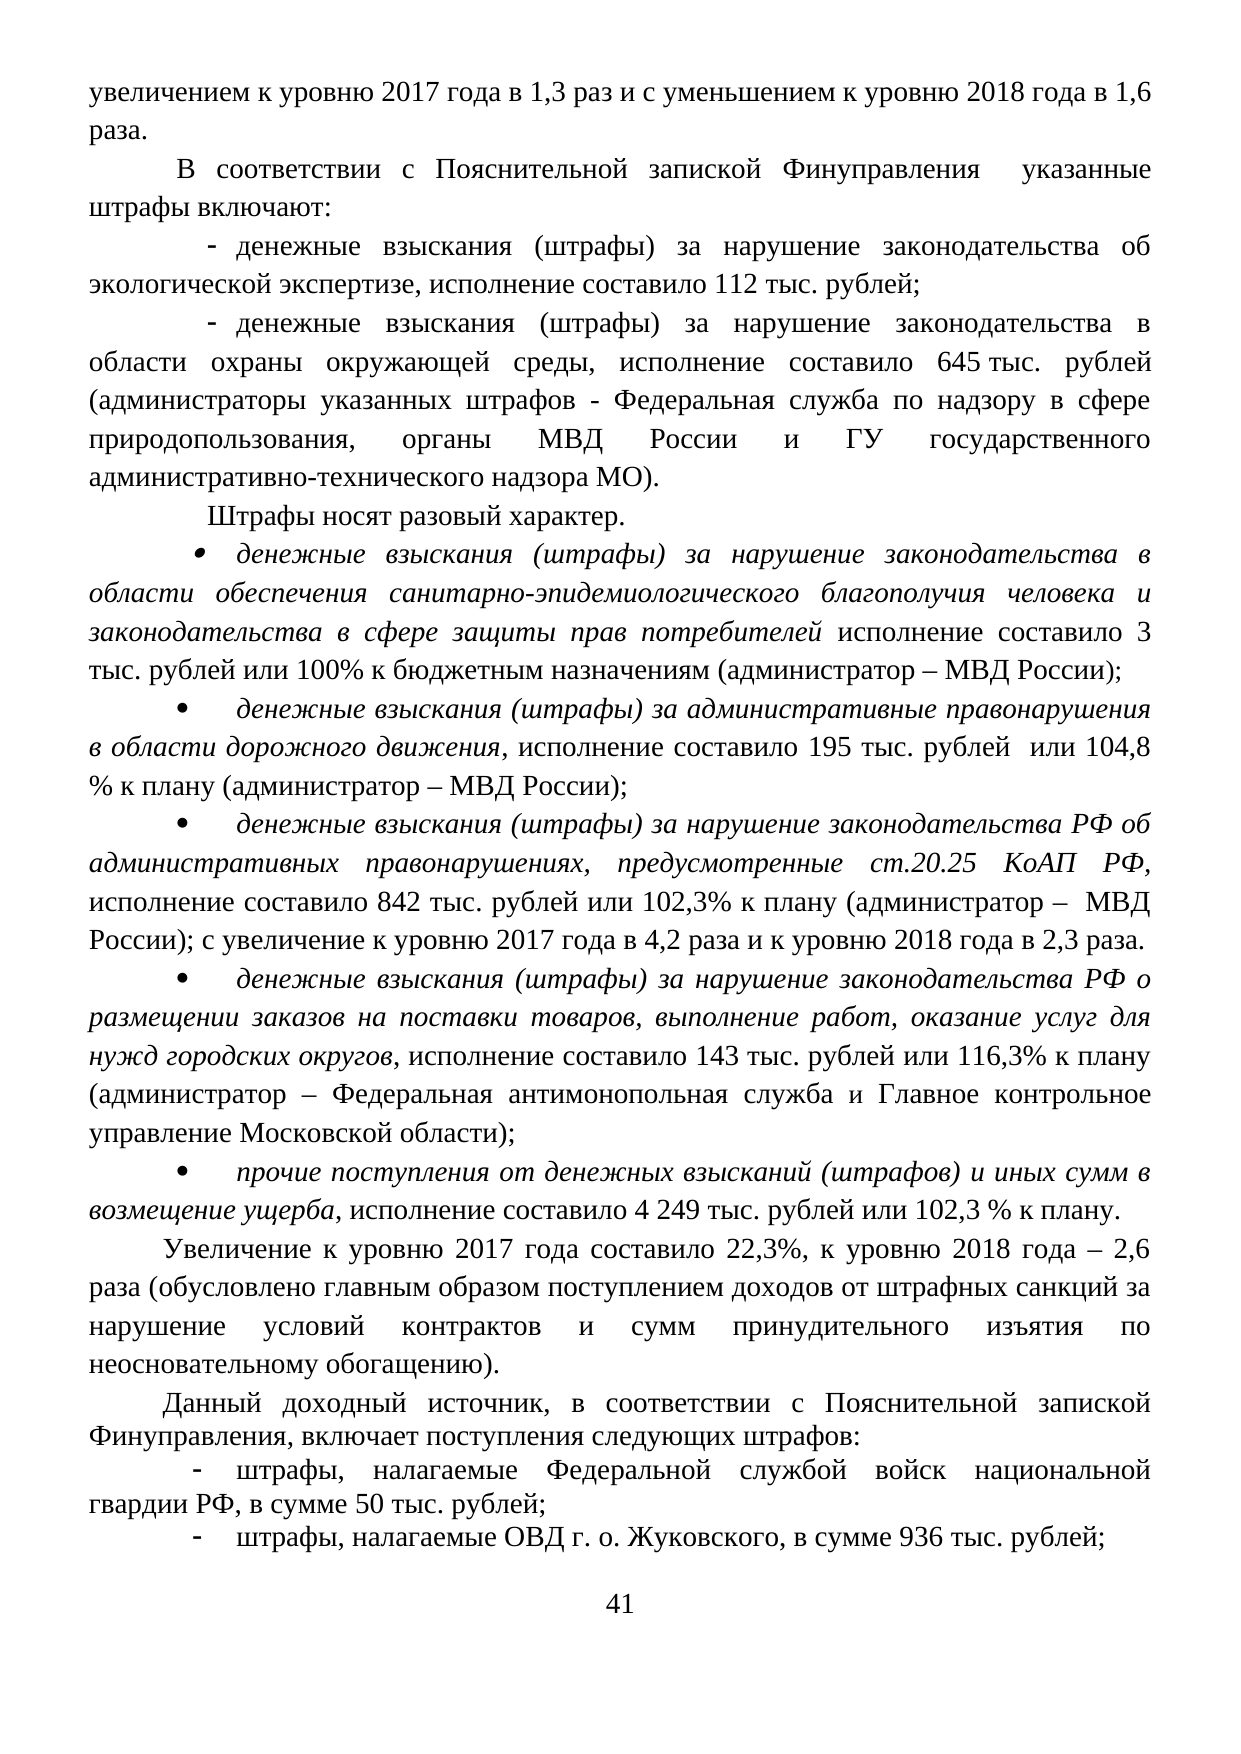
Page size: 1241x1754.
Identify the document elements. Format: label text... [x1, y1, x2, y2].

text В соответствии с Пояснительной запиской Финуправления указанные штрафы включают: [89, 151, 1152, 223]
list денежные взыскания (штрафы) за нарушение законодательства в области обеспечения санитарно-эпидемиологического благополучия человека и законодательства в сфере защиты прав потребителей исполнение составило 3 тыс. рублей или 100% к бюджетным назначениям (администратор – МВД России); [89, 537, 1152, 686]
text Данный доходный источник, в соответствии с Пояснительной запиской Финуправления, включает поступления следующих штрафов: [89, 1385, 1152, 1452]
list денежные взыскания (штрафы) за административные правонарушения в области дорожного движения, исполнение составило 195 тыс. рублей или 104,8 % к плану (администратор – МВД России); [89, 691, 1152, 802]
text Штрафы носят разовый характер. [89, 498, 1152, 532]
list денежные взыскания (штрафы) за нарушение законодательства об экологической экспертизе, исполнение составило 112 тыс. рублей; [89, 228, 1152, 300]
list денежные взыскания (штрафы) за нарушение законодательства РФ об административных правонарушениях, предусмотренные ст.20.25 КоАП РФ, исполнение составило 842 тыс. рублей или 102,3% к плану (администратор – МВД России); с увеличение к уровню 2017 года в 4,2 раза и к уровню 2018 года в 2,3 раза. [89, 807, 1152, 956]
list денежные взыскания (штрафы) за нарушение законодательства в области охраны окружающей среды, исполнение составило 645 тыс. рублей (администраторы указанных штрафов - Федеральная служба по надзору в сфере природопользования, органы МВД России и ГУ государственного административно-технического надзора МО). [89, 305, 1152, 493]
text Увеличение к уровню 2017 года составило 22,3%, к уровню 2018 года – 2,6 раза (обусловлено главным образом поступлением доходов от штрафных санкций за нарушение условий контрактов и сумм принудительного изъятия по неосновательному обогащению). [89, 1231, 1152, 1380]
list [89, 74, 1152, 146]
list денежные взыскания (штрафы) за нарушение законодательства РФ о размещении заказов на поставки товаров, выполнение работ, оказание услуг для нужд городских округов, исполнение составило 143 тыс. рублей или 116,3% к плану (администратор – Федеральная антимонопольная служба и Главное контрольное управление Московской области); [89, 961, 1152, 1149]
list штрафы, налагаемые ОВД г. о. Жуковского, в сумме 936 тыс. рублей; [89, 1519, 1152, 1553]
list штрафы, налагаемые Федеральной службой войск национальной гвардии РФ, в сумме 50 тыс. рублей; [89, 1452, 1152, 1519]
list прочие поступления от денежных взысканий (штрафов) и иных сумм в возмещение ущерба, исполнение составило 4 249 тыс. рублей или 102,3 % к плану. [89, 1154, 1152, 1226]
